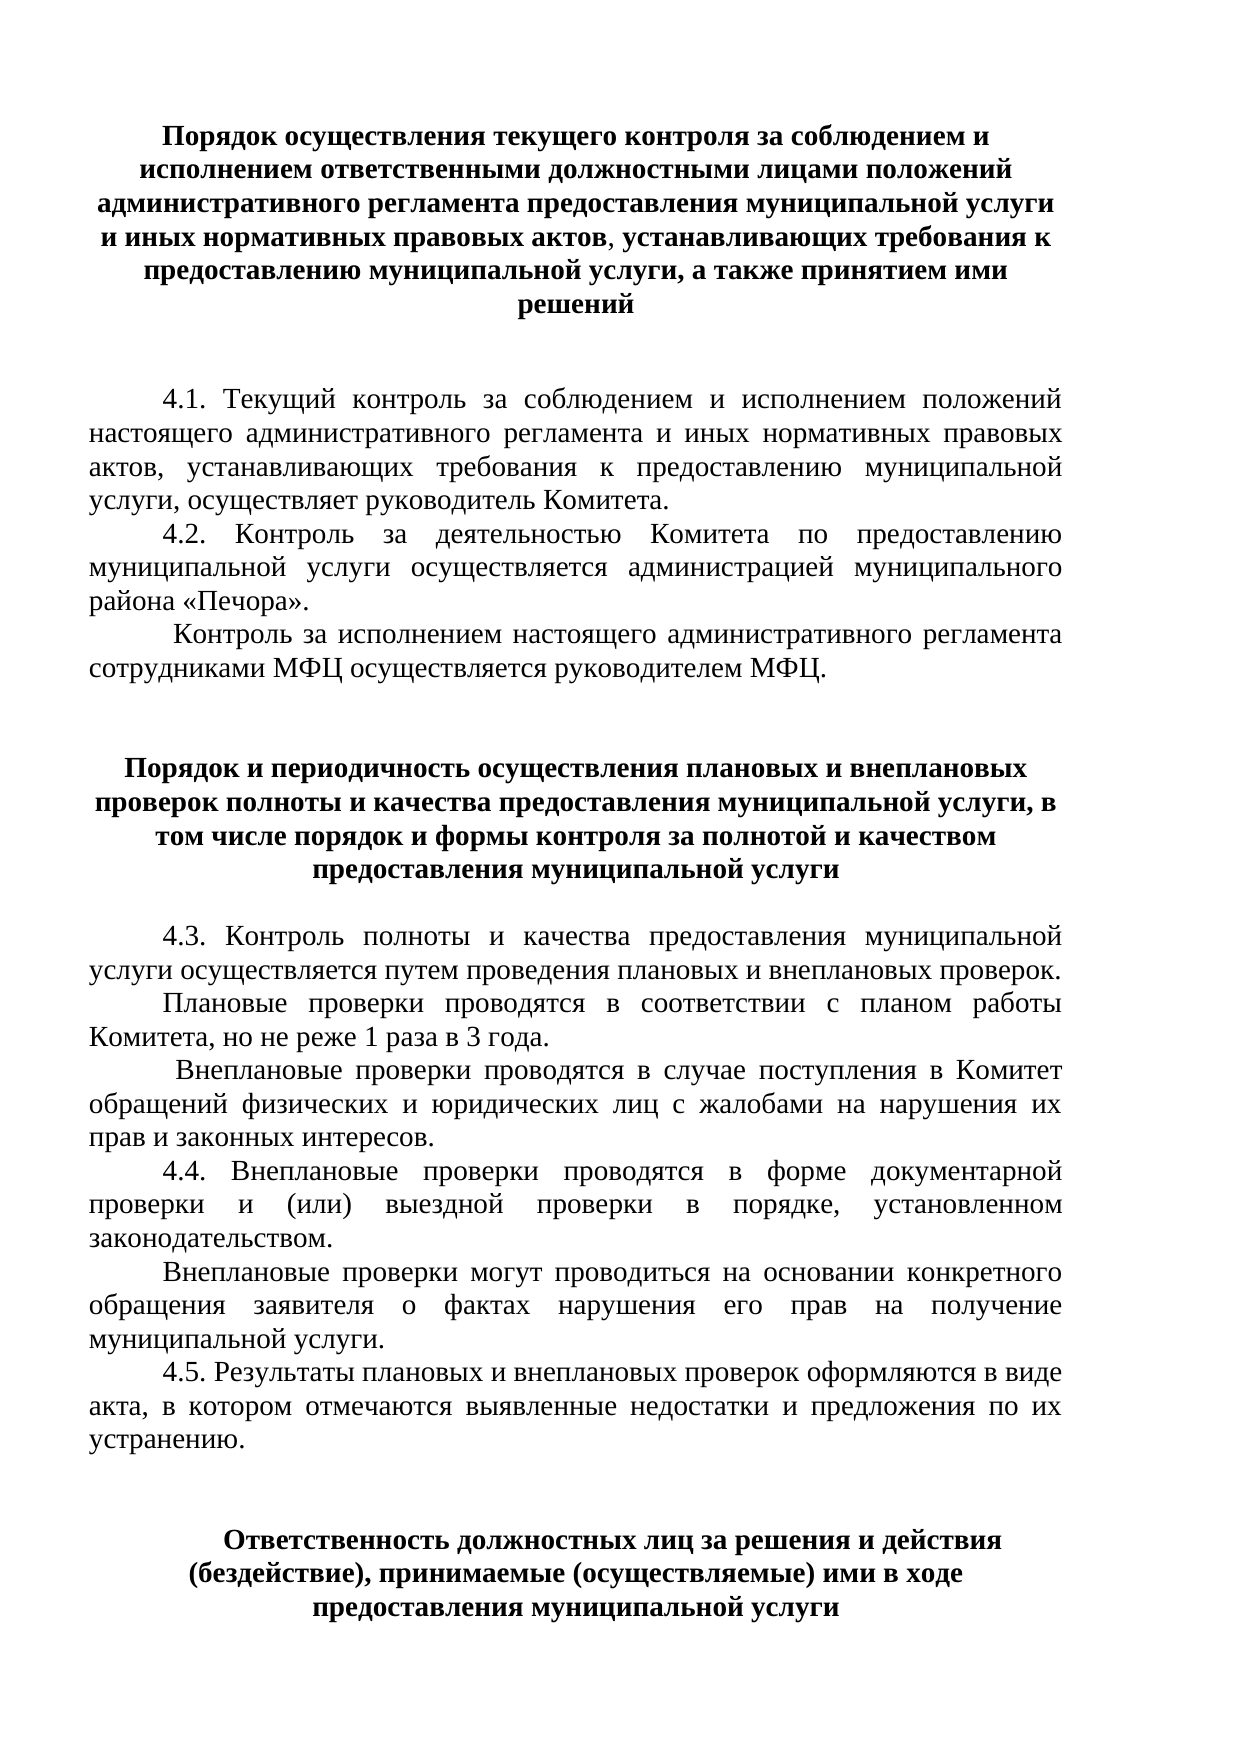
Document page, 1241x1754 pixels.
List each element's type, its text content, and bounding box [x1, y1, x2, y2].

text Ответственность должностных лиц за решения и действия (бездействие), принимаемые (осуществляемые) ими в ходе предоставления муниципальной услуги [89, 1522, 1063, 1623]
text Контроль за исполнением настоящего административного регламента сотрудниками МФЦ осуществляется руководителем МФЦ. [89, 616, 1063, 683]
text 4.4. Внеплановые проверки проводятся в форме документарной проверки и (или) выездной проверки в порядке, установленном законодательством. [89, 1153, 1063, 1254]
text 4.5. Результаты плановых и внеплановых проверок оформляются в виде акта, в котором отмечаются выявленные недостатки и предложения по их устранению. [89, 1354, 1063, 1455]
text 4.2. Контроль за деятельностью Комитета по предоставлению муниципальной услуги осуществляется администрацией муниципального района «Печора». [89, 516, 1063, 616]
text Порядок осуществления текущего контроля за соблюдением и исполнением ответственными должностными лицами положений административного регламента предоставления муниципальной услуги и иных нормативных правовых актов, устанавливающих требования к предоставлению муниципальной услуги, а также принятием ими решений [89, 118, 1063, 319]
text Порядок и периодичность осуществления плановых и внеплановых проверок полноты и качества предоставления муниципальной услуги, в том числе порядок и формы контроля за полнотой и качеством предоставления муниципальной услуги [89, 751, 1063, 885]
text Внеплановые проверки проводятся в случае поступления в Комитет обращений физических и юридических лиц с жалобами на нарушения их прав и законных интересов. [89, 1052, 1063, 1153]
text 4.3. Контроль полноты и качества предоставления муниципальной услуги осуществляется путем проведения плановых и внеплановых проверок. [89, 918, 1063, 985]
text Плановые проверки проводятся в соответствии с планом работы Комитета, но не реже 1 раза в 3 года. [89, 985, 1063, 1052]
text Внеплановые проверки могут проводиться на основании конкретного обращения заявителя о фактах нарушения его прав на получение муниципальной услуги. [89, 1254, 1063, 1354]
text 4.1. Текущий контроль за соблюдением и исполнением положений настоящего административного регламента и иных нормативных правовых актов, устанавливающих требования к предоставлению муниципальной услуги, осуществляет руководитель Комитета. [89, 382, 1063, 516]
